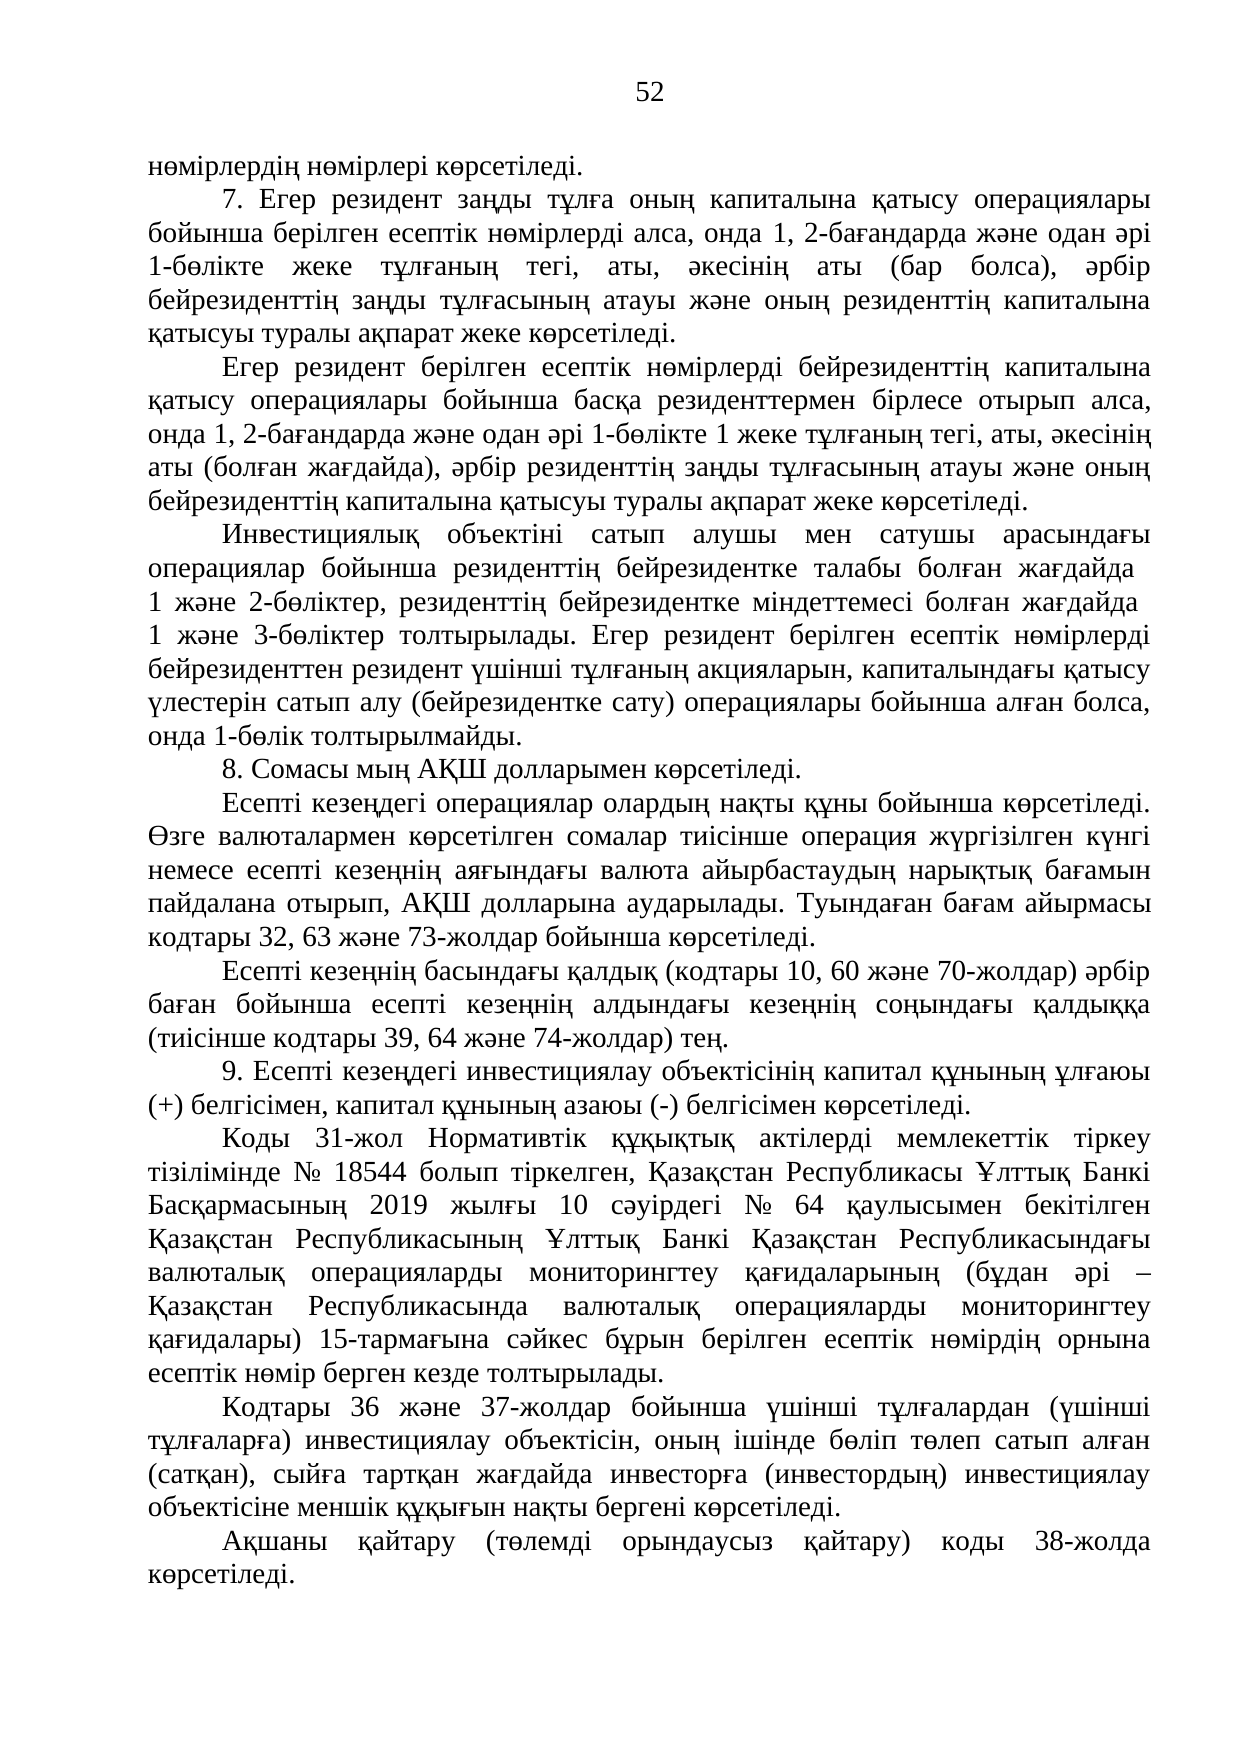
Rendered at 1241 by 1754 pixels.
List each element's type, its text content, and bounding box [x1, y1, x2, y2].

text Инвестициялық объектіні сатып алушы мен сатушы арасындағы операциялар бойынша резиденттің бейрезидентке талабы болған жағдайда 1 және 2-бөліктер, резиденттің бейрезидентке міндеттемесі болған жағдайда 1 және 3-бөліктер толтырылады. Егер резидент берілген есептік нөмірлерді бейрезиденттен резидент үшінші тұлғаның акцияларын, капиталындағы қатысу үлестерін сатып алу (бейрезидентке сату) операциялары бойынша алған болса, онда 1-бөлік толтырылмайды. [148, 517, 1152, 751]
text Есепті кезеңнің басындағы қалдық (кодтары 10, 60 және 70-жолдар) әрбір баған бойынша есепті кезеңнің алдындағы кезеңнің соңындағы қалдыққа (тиісінше кодтары 39, 64 және 74-жолдар) тең. [148, 953, 1152, 1053]
text Ақшаны қайтару (төлемді орындаусыз қайтару) коды 38-жолда көрсетіледі. [148, 1523, 1152, 1590]
text Егер резидент берілген есептік нөмірлерді бейрезиденттің капиталына қатысу операциялары бойынша басқа резиденттермен бірлесе отырып алса, онда 1, 2-бағандарда және одан әрі 1-бөлікте 1 жеке тұлғаның тегі, аты, әкесінің аты (болған жағдайда), әрбір резиденттің заңды тұлғасының атауы және оның бейрезиденттің капиталына қатысуы туралы ақпарат жеке көрсетіледі. [148, 349, 1152, 517]
text Есепті кезеңдегі операциялар олардың нақты құны бойынша көрсетіледі. Өзге валюталармен көрсетілген сомалар тиісінше операция жүргізілген күнгі немесе есепті кезеңнің аяғындағы валюта айырбастаудың нарықтық бағамын пайдалана отырып, АҚШ долларына аударылады. Туындаған бағам айырмасы кодтары 32, 63 және 73-жолдар бойынша көрсетіледі. [148, 785, 1152, 953]
text 7. Егер резидент заңды тұлға оның капиталына қатысу операциялары бойынша берілген есептік нөмірлерді алса, онда 1, 2-бағандарда және одан әрі 1-бөлікте жеке тұлғаның тегі, аты, әкесінің аты (бар болса), әрбір бейрезиденттің заңды тұлғасының атауы және оның резиденттің капиталына қатысуы туралы ақпарат жеке көрсетіледі. [148, 181, 1152, 349]
text 8. Сомасы мың АҚШ долларымен көрсетіледі. [148, 751, 1152, 785]
text Коды 31-жол Нормативтік құқықтық актілерді мемлекеттік тіркеу тізілімінде № 18544 болып тіркелген, Қазақстан Республикасы Ұлттық Банкі Басқармасының 2019 жылғы 10 сәуірдегі № 64 қаулысымен бекітілген Қазақстан Республикасының Ұлттық Банкі Қазақстан Республикасындағы валюталық операцияларды мониторингтеу қағидаларының (бұдан әрі – Қазақстан Республикасында валюталық операцияларды мониторингтеу қағидалары) 15-тармағына сәйкес бұрын берілген есептік нөмірдің орнына есептік нөмір берген кезде толтырылады. [148, 1120, 1152, 1389]
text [148, 148, 1152, 181]
text 9. Есепті кезеңдегі инвестициялау объектісінің капитал құнының ұлғаюы (+) белгісімен, капитал құнының азаюы (-) белгісімен көрсетіледі. [148, 1053, 1152, 1120]
text Кодтары 36 және 37-жолдар бойынша үшінші тұлғалардан (үшінші тұлғаларға) инвестициялау объектісін, оның ішінде бөліп төлеп сатып алған (сатқан), сыйға тартқан жағдайда инвесторға (инвестордың) инвестициялау объектісіне меншік құқығын нақты бергені көрсетіледі. [148, 1389, 1152, 1523]
